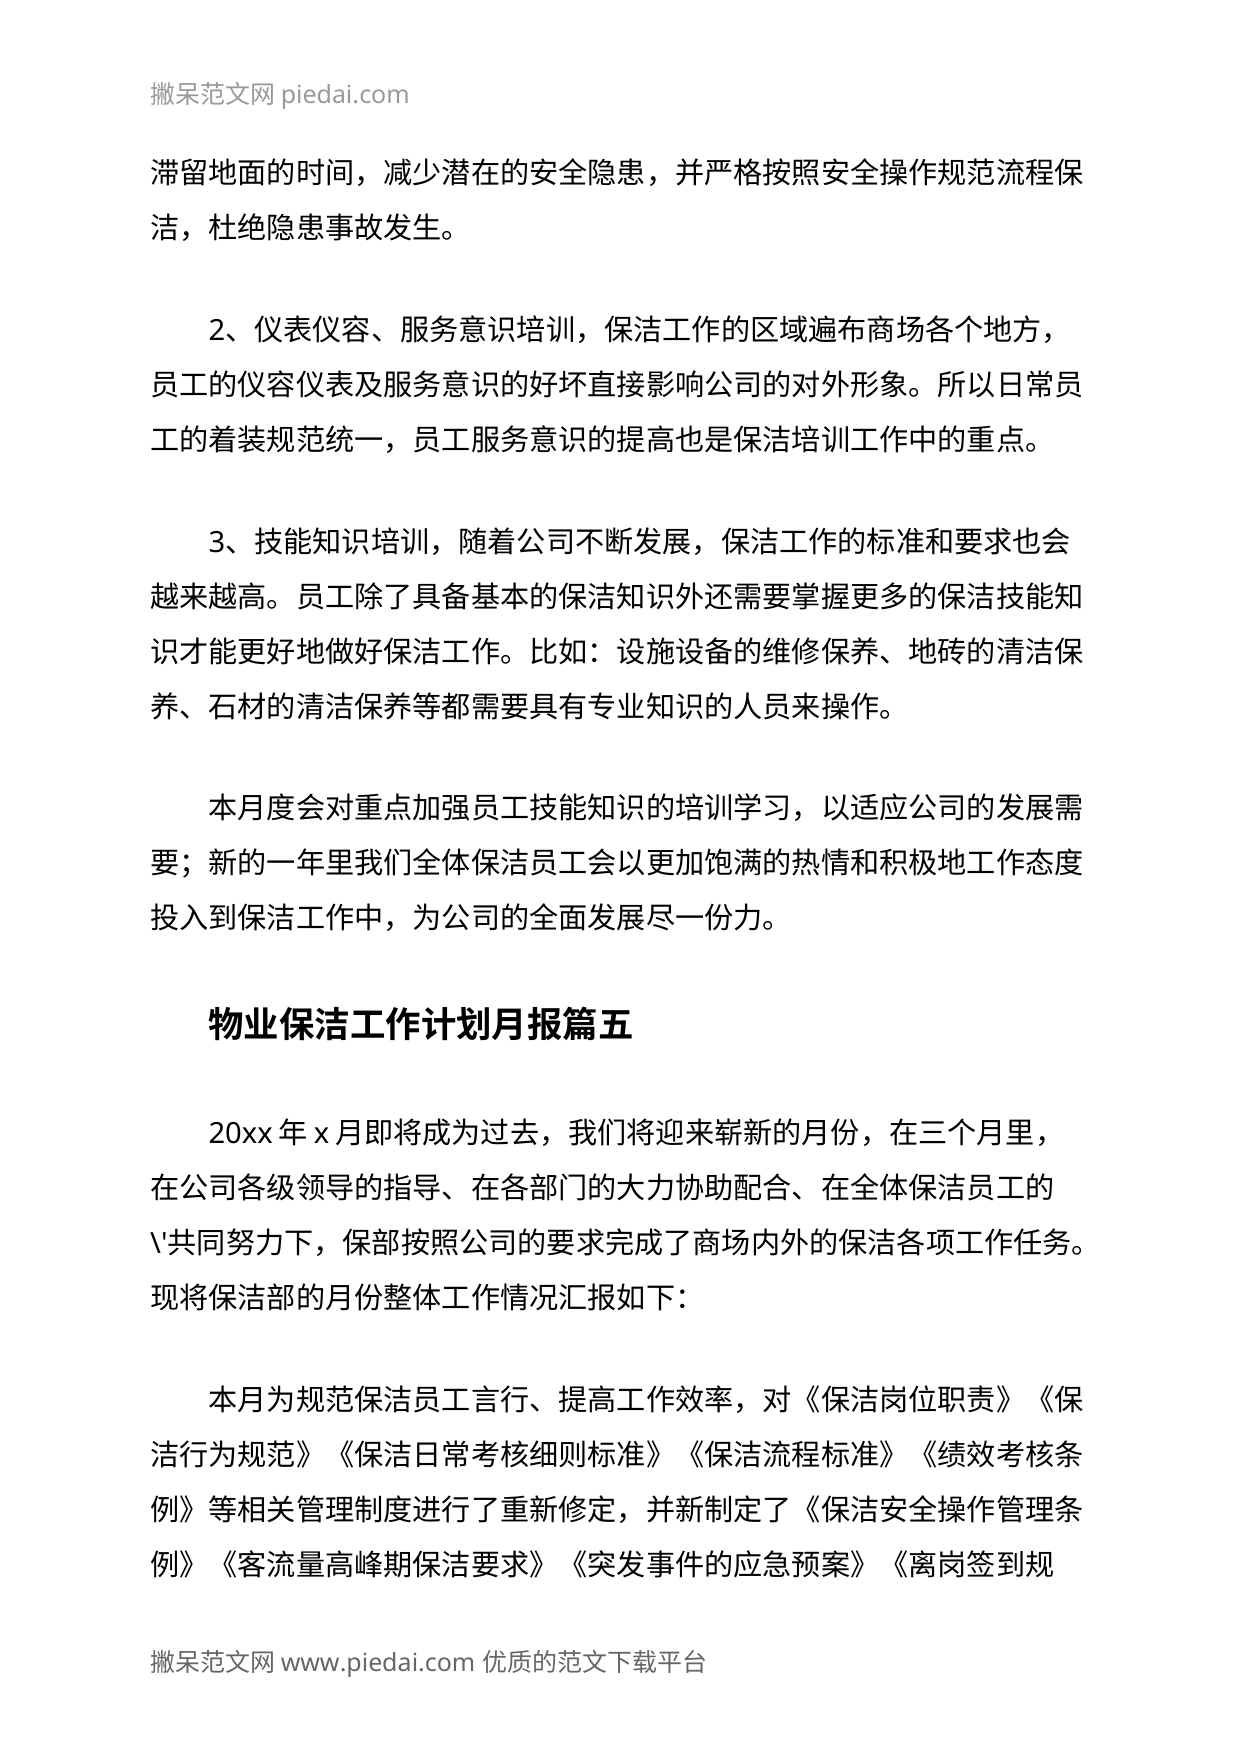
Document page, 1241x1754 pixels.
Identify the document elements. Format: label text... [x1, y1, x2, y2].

text 20xx年x月即将成为过去，我们将迎来崭新的月份，在三个月里，在公司各级领导的指导、在各部门的大力协助配合、在全体保洁员工的\'共同努力下，保部按照公司的要求完成了商场内外的保洁各项工作任务。现将保洁部的月份整体工作情况汇报如下： [150, 1110, 1090, 1317]
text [150, 150, 1090, 247]
text 2、仪表仪容、服务意识培训，保洁工作的区域遍布商场各个地方，员工的仪容仪表及服务意识的好坏直接影响公司的对外形象。所以日常员工的着装规范统一，员工服务意识的提高也是保洁培训工作中的重点。 [150, 307, 1090, 459]
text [150, 1377, 1090, 1583]
text 本月度会对重点加强员工技能知识的培训学习，以适应公司的发展需要；新的一年里我们全体保洁员工会以更加饱满的热情和积极地工作态度投入到保洁工作中，为公司的全面发展尽一份力。 [150, 785, 1090, 937]
text 3、技能知识培训，随着公司不断发展，保洁工作的标准和要求也会越来越高。员工除了具备基本的保洁知识外还需要掌握更多的保洁技能知识才能更好地做好保洁工作。比如：设施设备的维修保养、地砖的清洁保养、石材的清洁保养等都需要具有专业知识的人员来操作。 [150, 518, 1090, 725]
text 物业保洁工作计划月报篇五 [150, 996, 1090, 1048]
